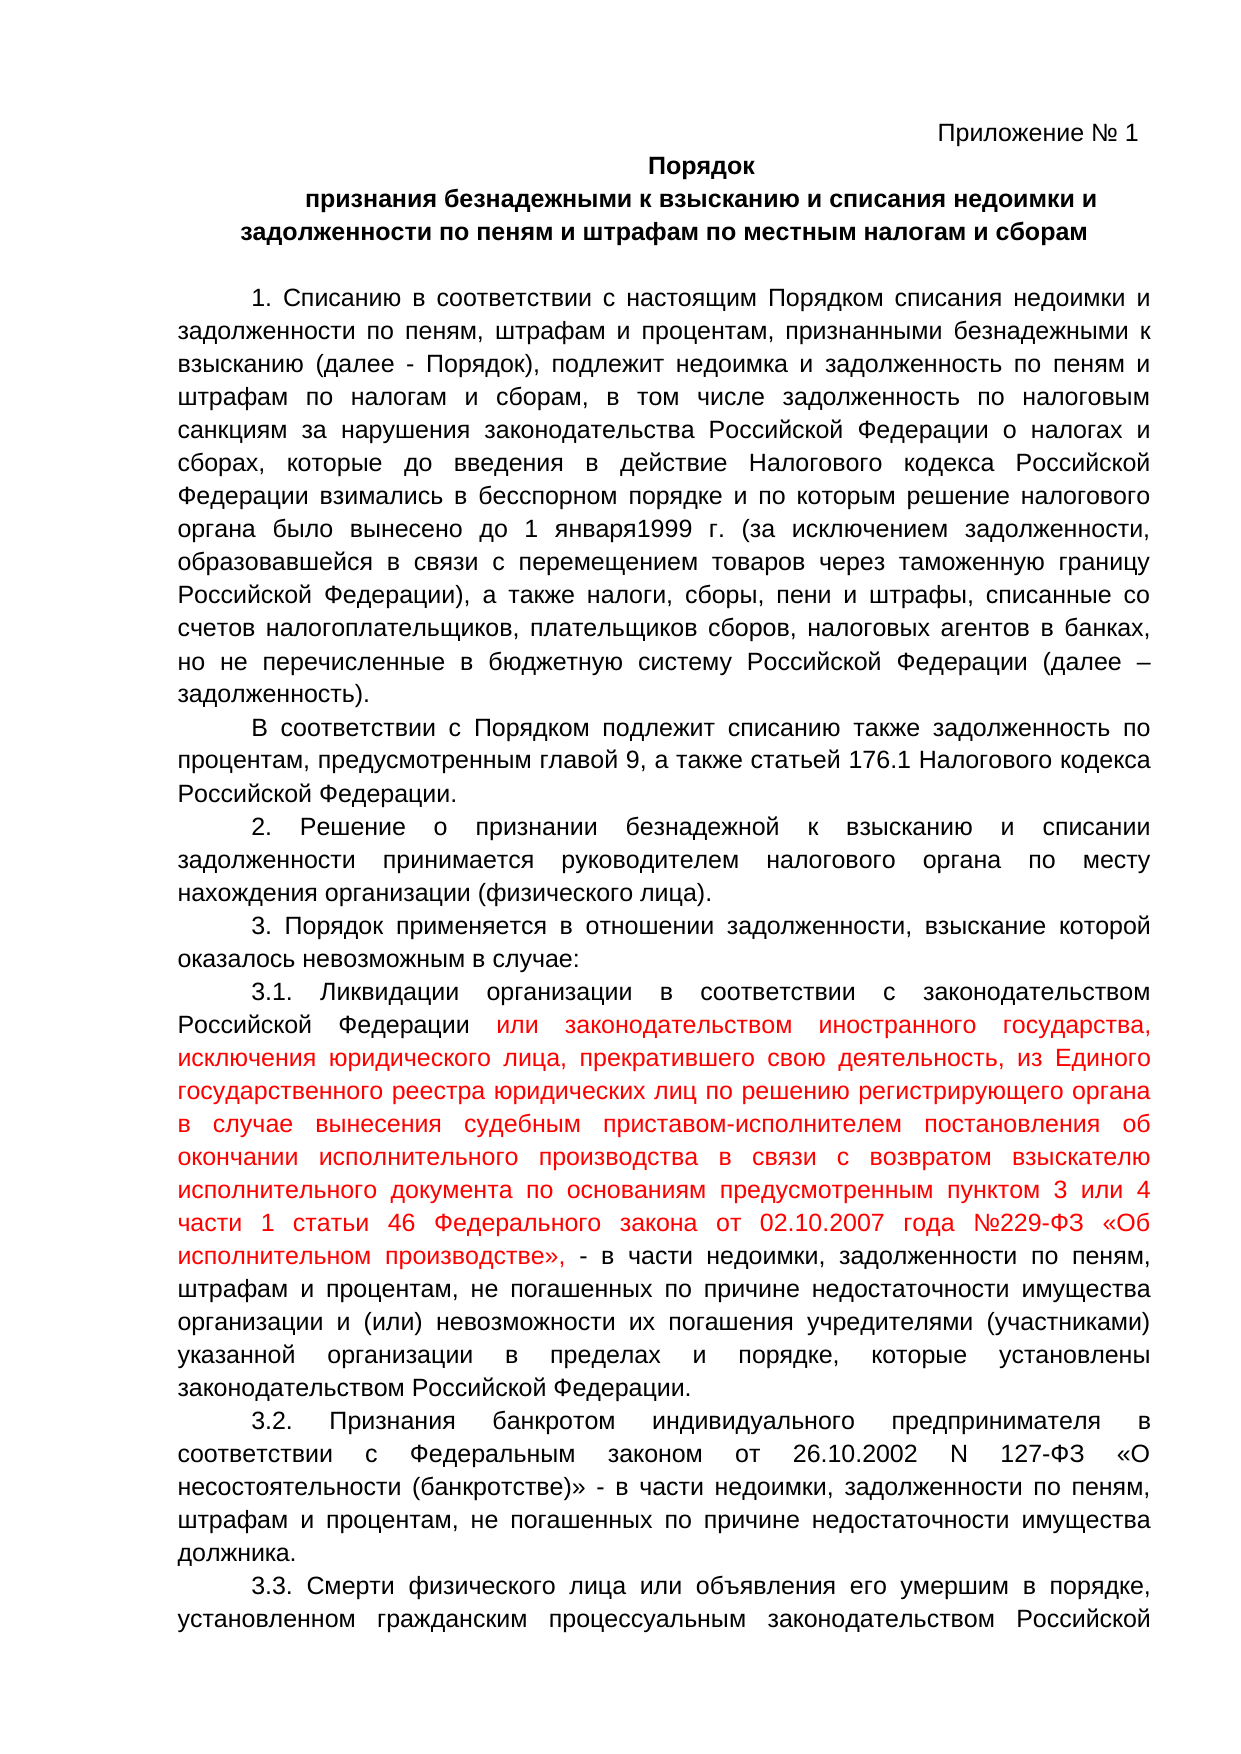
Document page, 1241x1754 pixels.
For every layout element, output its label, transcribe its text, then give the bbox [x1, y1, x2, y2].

text В соответствии с Порядком подлежит списанию также задолженность по процентам, предусмотренным главой 9, а также статьей 176.1 Налогового кодекса Российской Федерации. [177, 712, 1152, 807]
text Порядок [177, 151, 1152, 180]
text 2. Решение о признании безнадежной к взысканию и списании задолженности принимается руководителем налогового органа по месту нахождения организации (физического лица). [177, 812, 1152, 906]
text признания безнадежными к взысканию и списания недоимки и задолженности по пеням и штрафам по местным налогам и сборам [177, 184, 1152, 246]
text 3.1. Ликвидации организации в соответствии с законодательством Российской Федерации или законодательством иностранного государства, исключения юридического лица, прекратившего свою деятельность, из Единого государственного реестра юридических лиц по решению регистрирующего органа в случае вынесения судебным приставом-исполнителем постановления об окончании исполнительного производства в связи с возвратом взыскателю исполнительного документа по основаниям предусмотренным пунктом 3 или 4 части 1 статьи 46 Федерального закона от 02.10.2007 года №229-ФЗ «Об исполнительном производстве», - в части недоимки, задолженности по пеням, штрафам и процентам, не погашенных по причине недостаточности имущества организации и (или) невозможности их погашения учредителями (участниками) указанной организации в пределах и порядке, которые установлены законодательством Российской Федерации. [177, 977, 1152, 1402]
text 3. Порядок применяется в отношении задолженности, взыскание которой оказалось невозможным в случае: [177, 911, 1152, 972]
text 3.2. Признания банкротом индивидуального предпринимателя в соответствии с Федеральным законом от 26.10.2002 N 127-ФЗ «О несостоятельности (банкротстве)» - в части недоимки, задолженности по пеням, штрафам и процентам, не погашенных по причине недостаточности имущества должника. [177, 1406, 1152, 1567]
text 1. Списанию в соответствии с настоящим Порядком списания недоимки и задолженности по пеням, штрафам и процентам, признанными безнадежными к взысканию (далее - Порядок), подлежит недоимка и задолженность по пеням и штрафам по налогам и сборам, в том числе задолженность по налоговым санкциям за нарушения законодательства Российской Федерации о налогах и сборах, которые до введения в действие Налогового кодекса Российской Федерации взимались в бесспорном порядке и по которым решение налогового органа было вынесено до 1 января1999 г. (за исключением задолженности, образовавшейся в связи с перемещением товаров через таможенную границу Российской Федерации), а также налоги, сборы, пени и штрафы, списанные со счетов налогоплательщиков, плательщиков сборов, налоговых агентов в банках, но не перечисленные в бюджетную систему Российской Федерации (далее – задолженность). [177, 283, 1152, 708]
text Приложение № 1 [177, 118, 1152, 147]
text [177, 1571, 1152, 1633]
